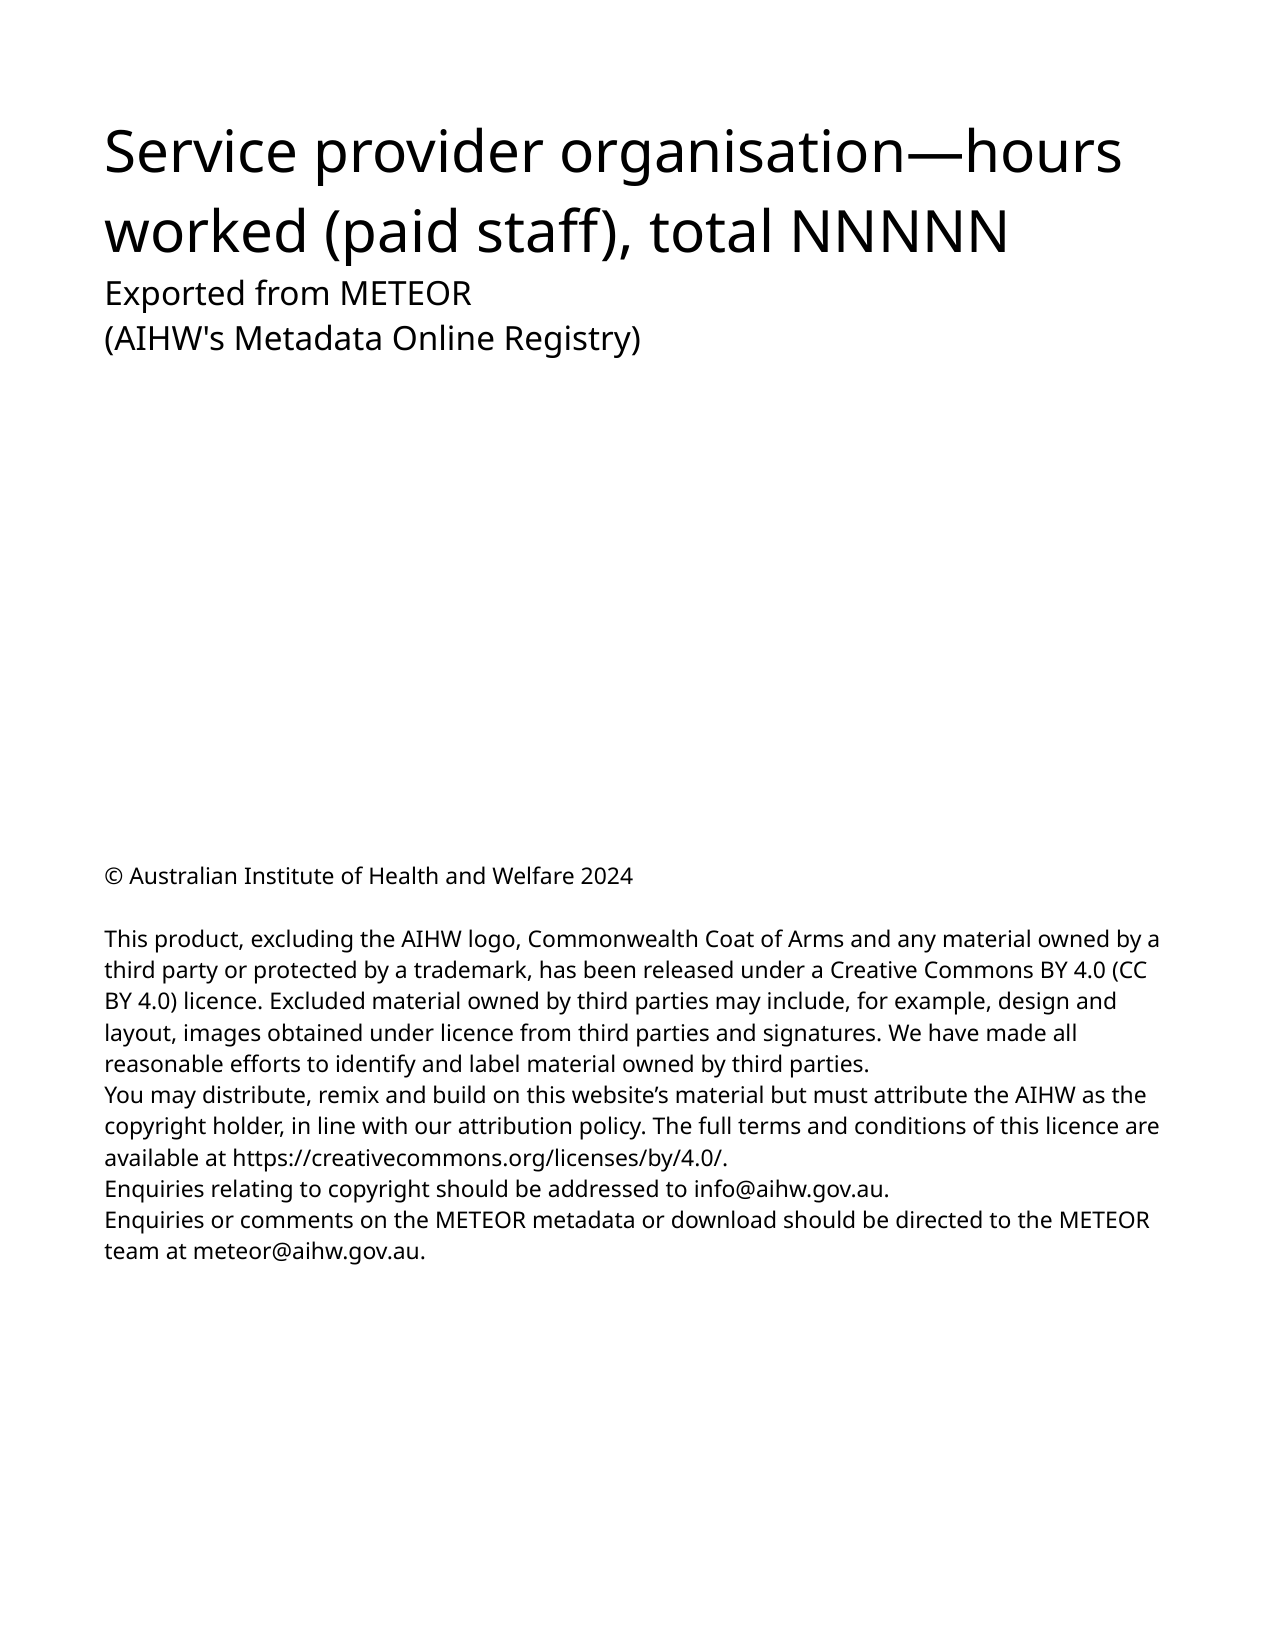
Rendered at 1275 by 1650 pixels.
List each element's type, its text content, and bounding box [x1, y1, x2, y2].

text Enquiries relating to copyright should be addressed to info@aihw.gov.au. [104, 1173, 1171, 1204]
text © Australian Institute of Health and Welfare 2024 [104, 860, 1171, 891]
subtitle (AIHW's Metadata Online Registry) [104, 315, 1171, 360]
text Enquiries or comments on the METEOR metadata or download should be directed to the METEOR team at meteor@aihw.gov.au. [104, 1204, 1171, 1266]
title Service provider organisation—hours worked (paid staff), total NNNNN [104, 110, 1171, 269]
subtitle Exported from METEOR [104, 269, 1171, 315]
text This product, excluding the AIHW logo, Commonwealth Coat of Arms and any material owned by a third party or protected by a trademark, has been released under a Creative Commons BY 4.0 (CC BY 4.0) licence. Excluded material owned by third parties may include, for example, design and layout, images obtained under licence from third parties and signatures. We have made all reasonable efforts to identify and label material owned by third parties. [104, 923, 1171, 1079]
text You may distribute, remix and build on this website’s material but must attribute the AIHW as the copyright holder, in line with our attribution policy. The full terms and conditions of this licence are available at https://creativecommons.org/licenses/by/4.0/. [104, 1079, 1171, 1173]
